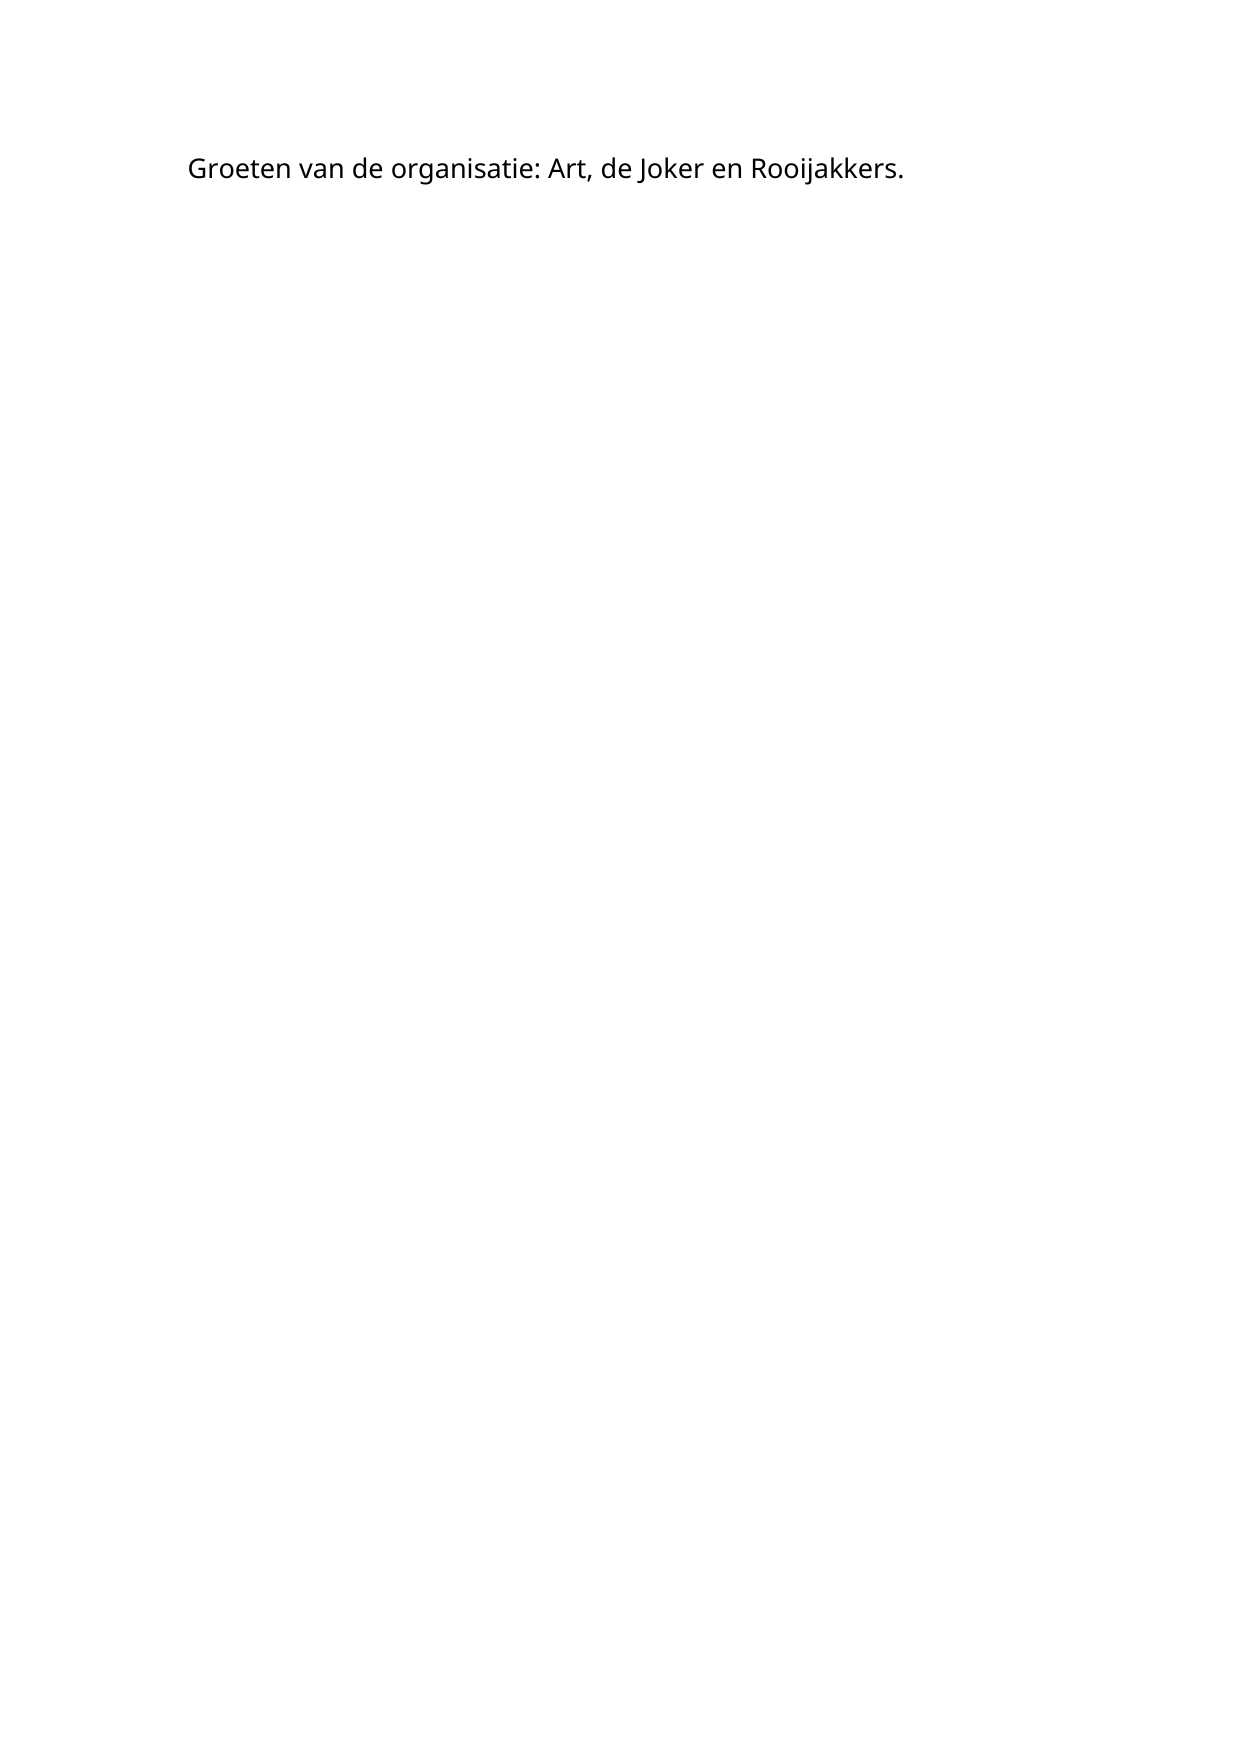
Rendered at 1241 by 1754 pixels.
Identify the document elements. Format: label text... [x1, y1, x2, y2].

text Groeten van de organisatie: Art, de Joker en Rooijakkers. [187, 150, 1053, 187]
